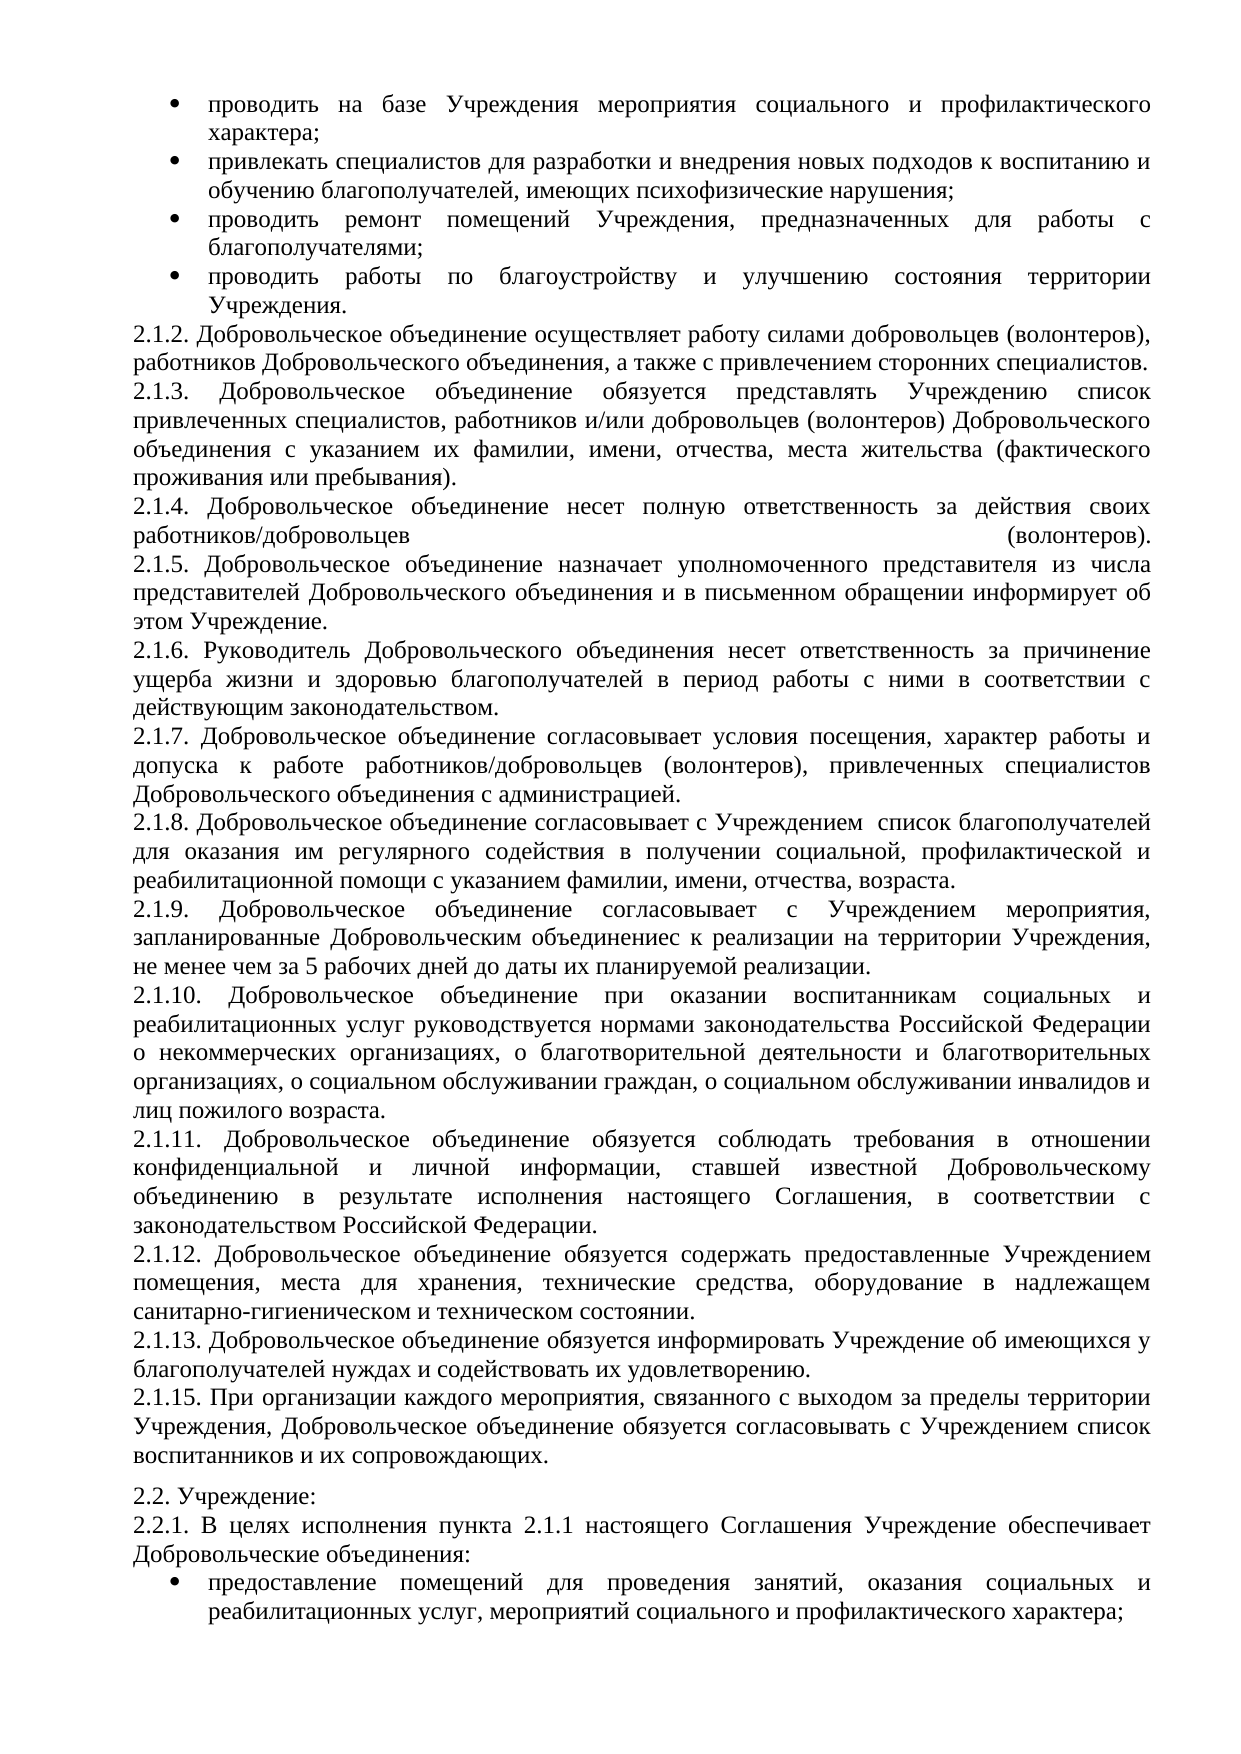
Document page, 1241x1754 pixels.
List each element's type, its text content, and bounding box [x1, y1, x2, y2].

text 2.1.8. Добровольческое объединение согласовывает с Учреждением список благополучателей для оказания им регулярного содействия в получении социальной, профилактической и реабилитационной помощи с указанием фамилии, имени, отчества, возраста. [133, 807, 1152, 894]
list предоставление помещений для проведения занятий, оказания социальных и реабилитационных услуг, мероприятий социального и профилактического характера; [170, 1567, 1152, 1625]
list проводить работы по благоустройству и улучшению состояния территории Учреждения. [170, 261, 1152, 319]
text 2.1.7. Добровольческое объединение согласовывает условия посещения, характер работы и допуска к работе работников/добровольцев (волонтеров), привлеченных специалистов Добровольческого объединения с администрацией. [133, 721, 1152, 807]
list проводить ремонт помещений Учреждения, предназначенных для работы с благополучателями; [170, 204, 1152, 261]
text 2.2.1. В целях исполнения пункта 2.1.1 настоящего Соглашения Учреждение обеспечивает Добровольческие объединения: [133, 1510, 1152, 1567]
text 2.1.2. Добровольческое объединение осуществляет работу силами добровольцев (волонтеров), работников Добровольческого объединения, а также с привлечением сторонних специалистов. [133, 319, 1152, 376]
text 2.2. Учреждение: [133, 1481, 1152, 1510]
text 2.1.15. При организации каждого мероприятия, связанного с выходом за пределы территории Учреждения, Добровольческое объединение обязуется согласовывать с Учреждением список воспитанников и их сопровождающих. [133, 1382, 1152, 1469]
list привлекать специалистов для разработки и внедрения новых подходов к воспитанию и обучению благополучателей, имеющих психофизические нарушения; [170, 146, 1152, 204]
text 2.1.11. Добровольческое объединение обязуется соблюдать требования в отношении конфиденциальной и личной информации, ставшей известной Добровольческому объединению в результате исполнения настоящего Соглашения, в соответствии с законодательством Российской Федерации. [133, 1124, 1152, 1239]
list проводить на базе Учреждения мероприятия социального и профилактического характера; [170, 89, 1152, 146]
text 2.1.13. Добровольческое объединение обязуется информировать Учреждение об имеющихся у благополучателей нуждах и содействовать их удовлетворению. [133, 1325, 1152, 1382]
text 2.1.3. Добровольческое объединение обязуется представлять Учреждению список привлеченных специалистов, работников и/или добровольцев (волонтеров) Добровольческого объединения с указанием их фамилии, имени, отчества, места жительства (фактического проживания или пребывания). [133, 376, 1152, 491]
text 2.1.12. Добровольческое объединение обязуется содержать предоставленные Учреждением помещения, места для хранения, технические средства, оборудование в надлежащем санитарно-гигиеническом и техническом состоянии. [133, 1239, 1152, 1325]
text 2.1.10. Добровольческое объединение при оказании воспитанникам социальных и реабилитационных услуг руководствуется нормами законодательства Российской Федерации о некоммерческих организациях, о благотворительной деятельности и благотворительных организациях, о социальном обслуживании граждан, о социальном обслуживании инвалидов и лиц пожилого возраста. [133, 980, 1152, 1124]
text 2.1.4. Добровольческое объединение несет полную ответственность за действия своих работников/добровольцев (волонтеров). 2.1.5. Добровольческое объединение назначает уполномоченного представителя из числа представителей Добровольческого объединения и в письменном обращении информирует об этом Учреждение. [133, 491, 1152, 635]
text 2.1.6. Руководитель Добровольческого объединения несет ответственность за причинение ущерба жизни и здоровью благополучателей в период работы с ними в соответствии с действующим законодательством. [133, 635, 1152, 721]
text 2.1.9. Добровольческое объединение согласовывает с Учреждением мероприятия, запланированные Добровольческим объединениес к реализации на территории Учреждения, не менее чем за 5 рабочих дней до даты их планируемой реализации. [133, 894, 1152, 980]
